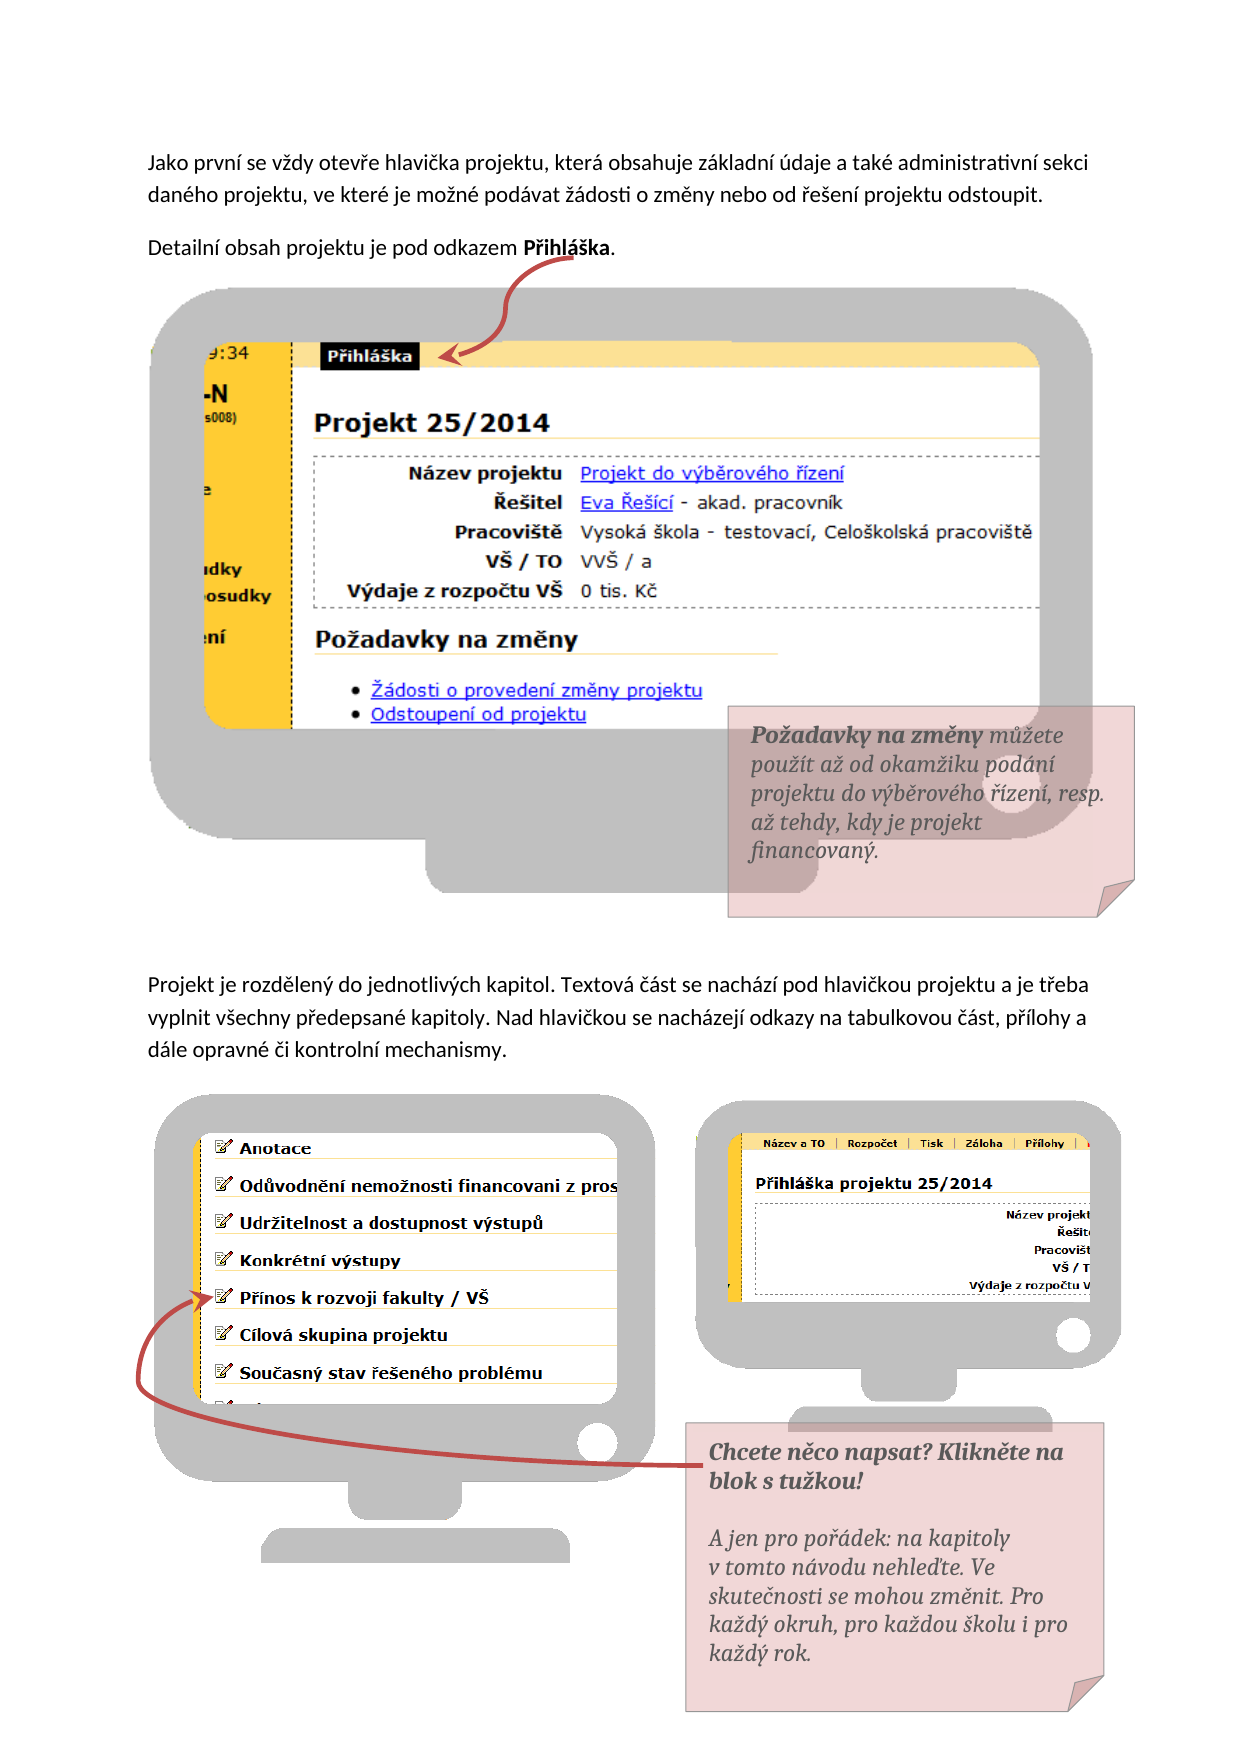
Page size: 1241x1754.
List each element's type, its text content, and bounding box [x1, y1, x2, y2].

text Jako první se vždy otevře hlavička projektu, která obsahuje základní údaje a také administrativní sekci daného projektu, ve které je možné podávat žádosti o změny nebo od řešení projektu odstoupit. [148, 148, 1093, 208]
picture [693, 1095, 1122, 1432]
text Projekt je rozdělený do jednotlivých kapitol. Textová část se nachází pod hlavičkou projektu a je třeba vyplnit všechny předepsané kapitoly. Nad hlavičkou se nacházejí odkazy na tabulkovou část, přílohy a dále opravné či kontrolní mechanismy. [148, 971, 1093, 1063]
picture [147, 285, 1093, 893]
picture [147, 1087, 656, 1462]
picture [147, 1398, 656, 1563]
text Detailní obsah projektu je pod odkazem Přihláška. [148, 233, 1093, 261]
